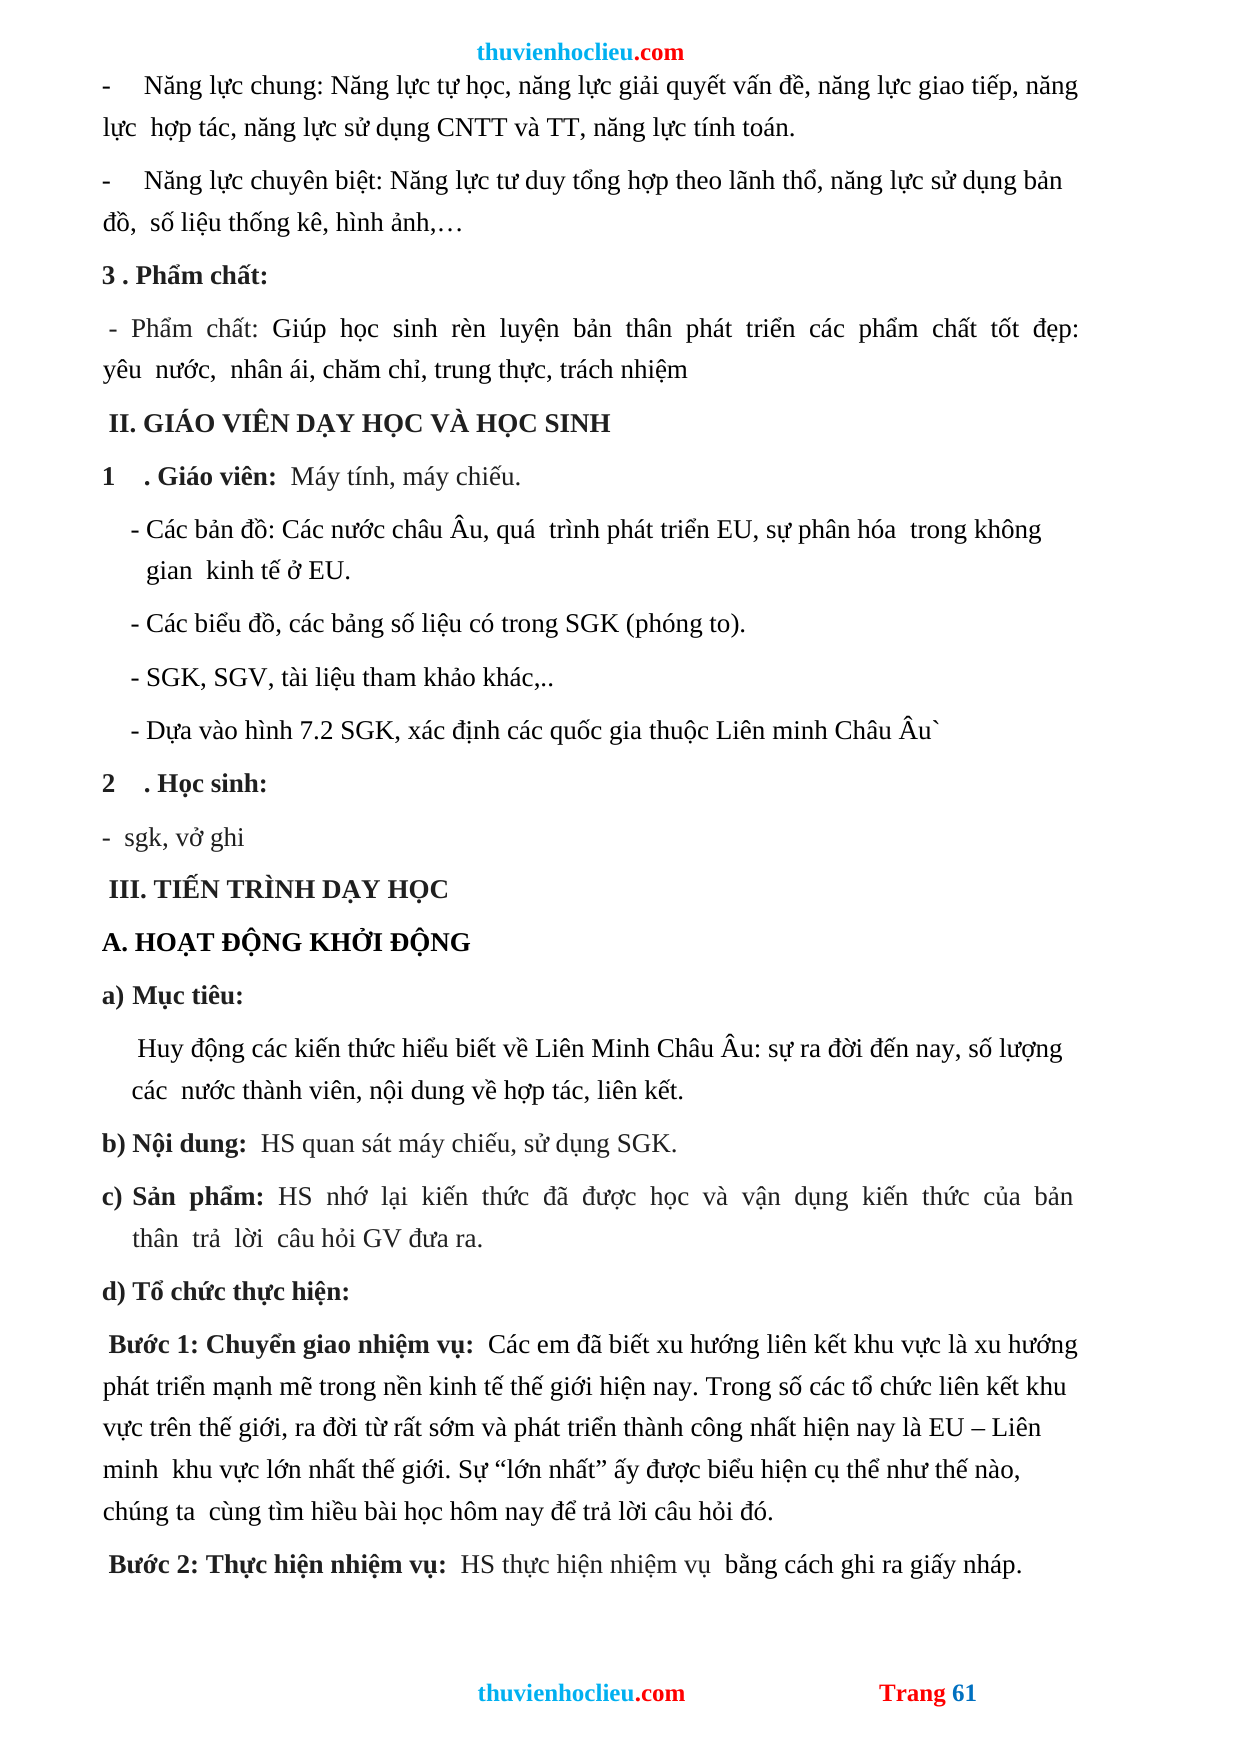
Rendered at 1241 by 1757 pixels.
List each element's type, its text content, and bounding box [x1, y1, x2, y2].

text - Các bản đồ: Các nước châu Âu, quá trình phát triển EU, sự phân hóa trong không gian kinh tế ở EU. [130, 513, 1092, 586]
text 3 . Phẩm chất: [102, 259, 1092, 290]
text - Các biểu đồ, các bảng số liệu có trong SGK (phóng to). [130, 608, 1092, 639]
text II. GIÁO VIÊN DẠY HỌC VÀ HỌC SINH [102, 407, 1092, 438]
text 1 . Giáo viên: Máy tính, máy chiếu. [102, 460, 1092, 491]
text - sgk, vở ghi [102, 821, 1092, 852]
text d) Tổ chức thực hiện: [102, 1275, 1092, 1306]
text Bước 1: Chuyển giao nhiệm vụ: Các em đã biết xu hướng liên kết khu vực là xu hướng phát triển mạnh mẽ trong nền kinh tế thế giới hiện nay. Trong số các tổ chức liên kết khu vực trên thế giới, ra đời từ rất sớm và phát triển thành công nhất hiện nay là EU – Liên minh khu vực lớn nhất thế giới. Sự “lớn nhất” ấy được biểu hiện cụ thể như thế nào, chúng ta cùng tìm hiều bài học hôm nay để trả lời câu hỏi đó. [102, 1328, 1092, 1526]
text - SGK, SGV, tài liệu tham khảo khác,.. [130, 661, 1092, 692]
text c) Sản phẩm: HS nhớ lại kiến thức đã được học và vận dụng kiến thức của bản thân trả lời câu hỏi GV đưa ra. [102, 1181, 1092, 1253]
text Bước 2: Thực hiện nhiệm vụ: HS thực hiện nhiệm vụ bằng cách ghi ra giấy nháp. [102, 1548, 1092, 1579]
text a) Mục tiêu: [102, 979, 1092, 1011]
text A. HOẠT ĐỘNG KHỞI ĐỘNG [102, 927, 1092, 958]
text Huy động các kiến thức hiểu biết về Liên Minh Châu Âu: sự ra đời đến nay, số lượng các nước thành viên, nội dung về hợp tác, liên kết. [130, 1032, 1092, 1105]
text - Năng lực chung: Năng lực tự học, năng lực giải quyết vấn đề, năng lực giao tiếp, năng lực hợp tác, năng lực sử dụng CNTT và TT, năng lực tính toán. [102, 69, 1092, 142]
text - Năng lực chuyên biệt: Năng lực tư duy tổng hợp theo lãnh thổ, năng lực sử dụng bản đồ, số liệu thống kê, hình ảnh,… [102, 164, 1092, 237]
text 2 . Học sinh: [102, 768, 1092, 799]
text - Dựa vào hình 7.2 SGK, xác định các quốc gia thuộc Liên minh Châu Âu` [130, 714, 1092, 745]
text b) Nội dung: HS quan sát máy chiếu, sử dụng SGK. [102, 1127, 1092, 1158]
text III. TIẾN TRÌNH DẠY HỌC [102, 874, 1092, 905]
text - Phẩm chất: Giúp học sinh rèn luyện bản thân phát triển các phẩm chất tốt đẹp: yêu nước, nhân ái, chăm chỉ, trung thực, trách nhiệm [102, 312, 1092, 385]
